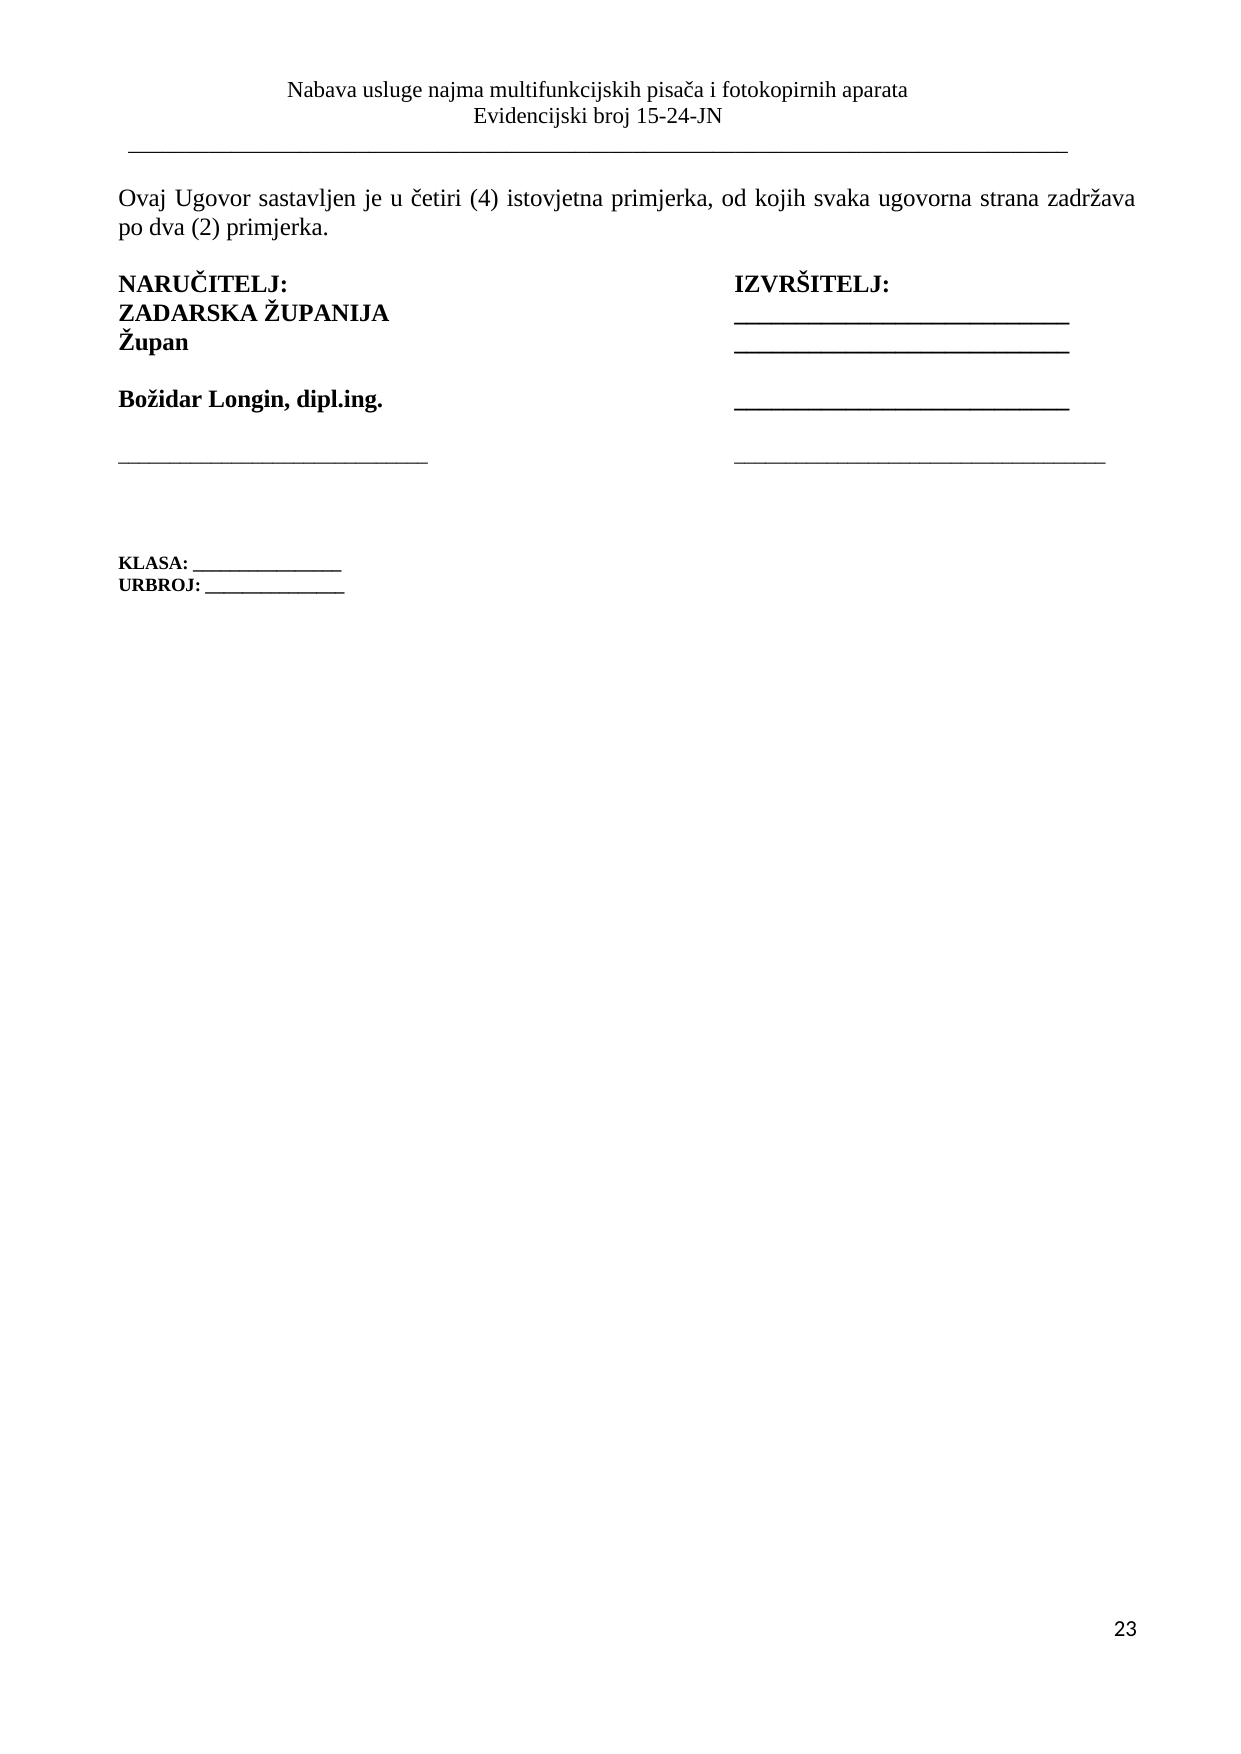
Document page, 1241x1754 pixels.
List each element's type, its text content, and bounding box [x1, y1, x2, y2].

text Župan ___________________________ [118, 327, 1137, 356]
text Ovaj Ugovor sastavljen je u četiri (4) istovjetna primjerka, od kojih svaka ugovorna strana zadržava po dva (2) primjerka. [118, 183, 1137, 241]
text ZADARSKA ŽUPANIJA ___________________________ [118, 298, 1137, 327]
text URBROJ: _______________ [118, 574, 1137, 595]
text NARUČITELJ: IZVRŠITELJ: [118, 269, 1137, 298]
text KLASA: ________________ [118, 552, 1137, 574]
text ______________________________ ____________________________________ [118, 442, 1137, 466]
text Božidar Longin, dipl.ing. ___________________________ [118, 384, 1137, 442]
